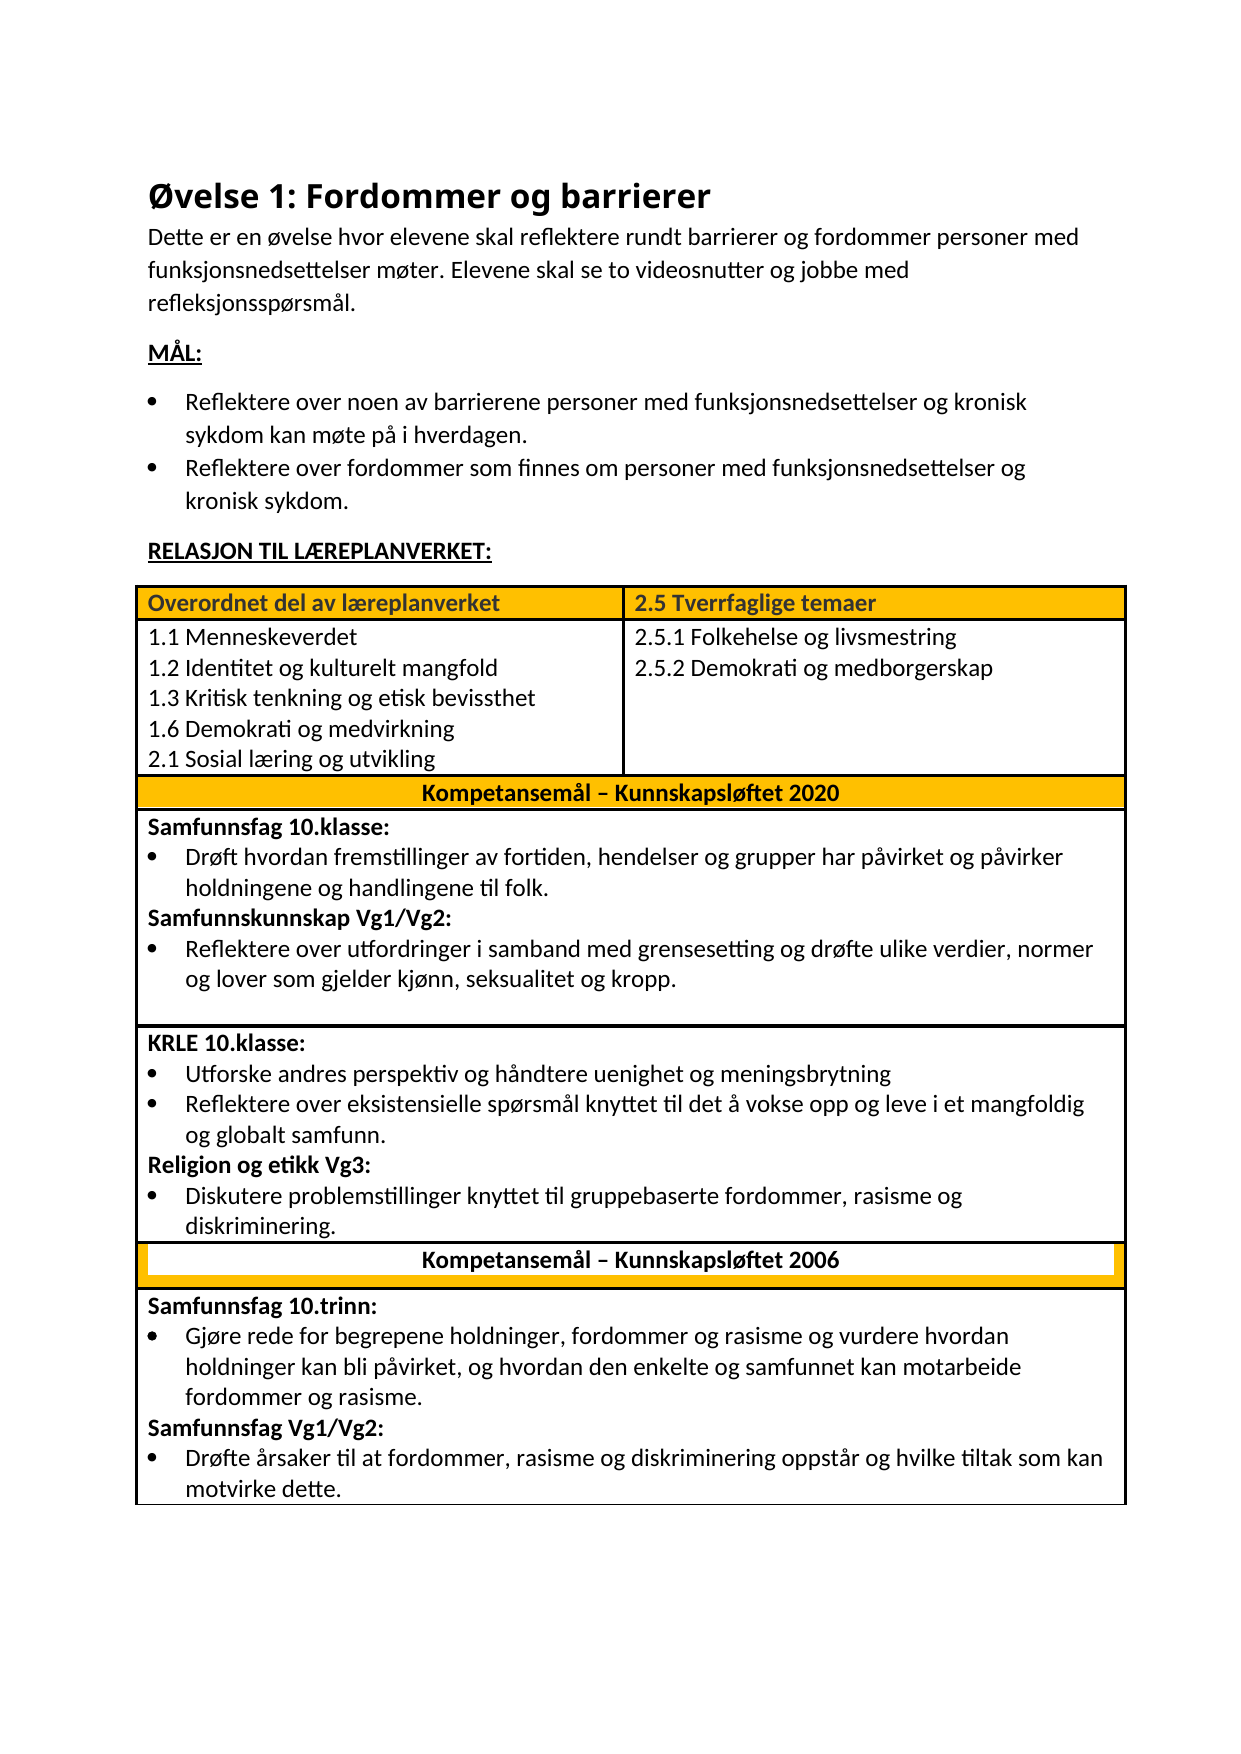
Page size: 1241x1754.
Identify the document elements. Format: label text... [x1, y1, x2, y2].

subtitle Øvelse 1: Fordommer og barrierer [148, 173, 1093, 218]
list Reflektere over fordommer som finnes om personer med funksjonsnedsettelser og kronisk sykdom. [148, 452, 1093, 516]
text RELASJON TIL LÆREPLANVERKET: [148, 535, 1093, 565]
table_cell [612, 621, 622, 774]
text MÅL: [148, 337, 1093, 367]
text Dette er en øvelse hvor elevene skal reflektere rundt barrierer og fordommer personer med funksjonsnedsettelser møter. Elevene skal se to videosnutter og jobbe med refleksjonsspørsmål. [148, 222, 1093, 318]
table_cell Samfunnsfag 10.trinn: Gjøre rede for begrepene holdninger, fordommer og rasisme og vurdere hvordan holdninger kan bli påvirket, og hvordan den enkelte og samfunnet kan motarbeide fordommer og rasisme. Samfunnsfag Vg1/Vg2: Drøfte årsaker til at fordommer, rasisme og diskriminering oppstår og hvilke tiltak som kan motvirke dette. [138, 1290, 1124, 1503]
table_cell Samfunnsfag 10.klasse: Drøft hvordan fremstillinger av fortiden, hendelser og grupper har påvirket og påvirker holdningene og handlingene til folk. Samfunnskunnskap Vg1/Vg2: Reflektere over utfordringer i samband med grensesetting og drøfte ulike verdier, normer og lover som gjelder kjønn, seksualitet og kropp. [138, 811, 1124, 1024]
table_header 2.5 Tverrfaglige temaer [625, 588, 1124, 618]
table_cell Kompetansemål – Kunnskapsløftet 2020 [138, 777, 1124, 807]
table_cell 2.5.1 Folkehelse og livsmestring 2.5.2 Demokrati og medborgerskap [625, 621, 1124, 774]
table_header Overordnet del av læreplanverket [138, 588, 622, 618]
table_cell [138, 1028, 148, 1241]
table_cell Kompetansemål – Kunnskapsløftet 2006 [138, 1244, 1124, 1287]
list Reflektere over noen av barrierene personer med funksjonsnedsettelser og kronisk sykdom kan møte på i hverdagen. [148, 387, 1093, 450]
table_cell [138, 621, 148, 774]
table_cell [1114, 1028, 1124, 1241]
